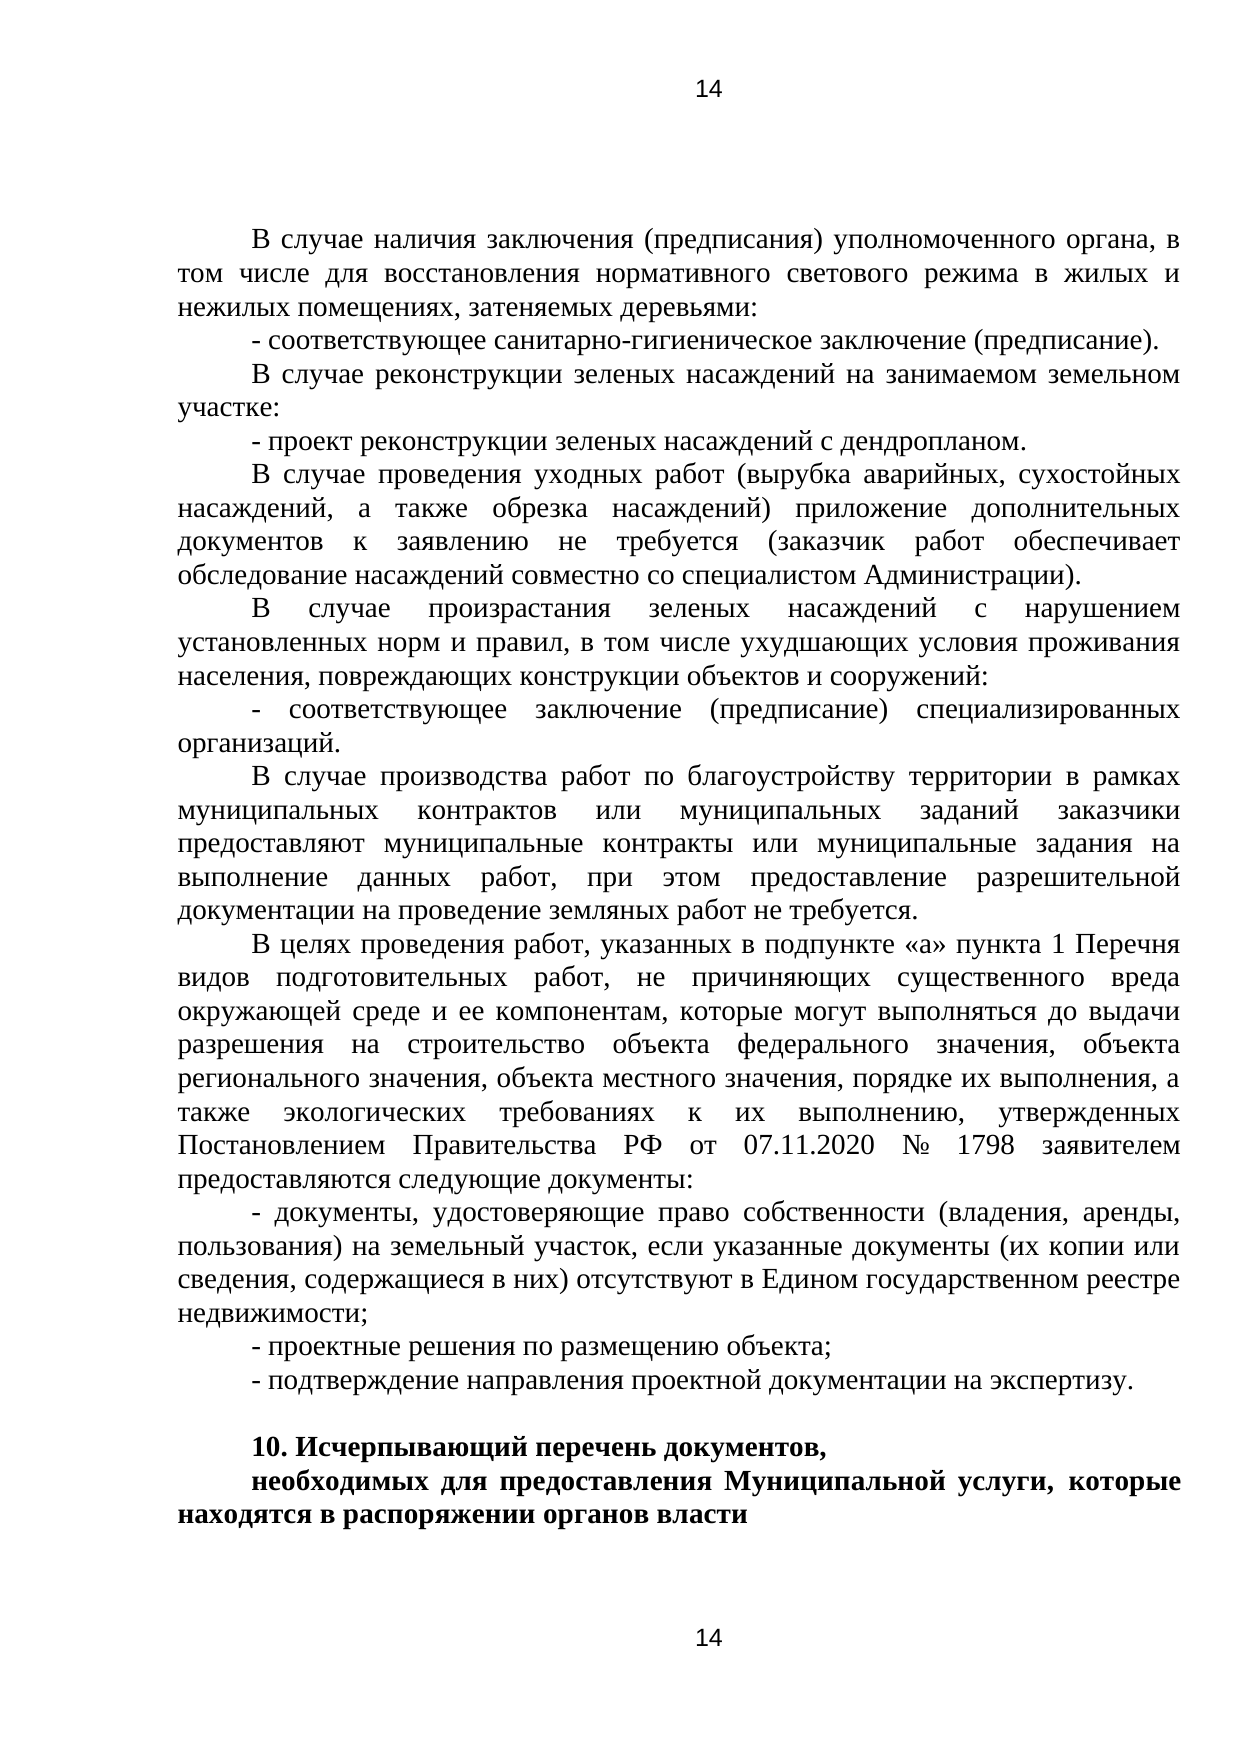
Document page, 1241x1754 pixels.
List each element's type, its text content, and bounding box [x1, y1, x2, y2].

text В случае наличия заключения (предписания) уполномоченного органа, в том числе для восстановления нормативного светового режима в жилых и нежилых помещениях, затеняемых деревьями: [177, 222, 1181, 322]
text - соответствующее санитарно-гигиеническое заключение (предписание). [177, 322, 1181, 356]
text - проектные решения по размещению объекта; [177, 1328, 1181, 1362]
text необходимых для предоставления Муниципальной услуги, которые находятся в распоряжении органов власти [177, 1463, 1181, 1530]
text - подтверждение направления проектной документации на экспертизу. [177, 1362, 1181, 1396]
text В случае реконструкции зеленых насаждений на занимаемом земельном участке: [177, 356, 1181, 423]
text 10. Исчерпывающий перечень документов, [177, 1429, 1181, 1463]
text В случае производства работ по благоустройству территории в рамках муниципальных контрактов или муниципальных заданий заказчики предоставляют муниципальные контракты или муниципальные задания на выполнение данных работ, при этом предоставление разрешительной документации на проведение земляных работ не требуется. [177, 758, 1181, 926]
text В целях проведения работ, указанных в подпункте «а» пункта 1 Перечня видов подготовительных работ, не причиняющих существенного вреда окружающей среде и ее компонентам, которые могут выполняться до выдачи разрешения на строительство объекта федерального значения, объекта регионального значения, объекта местного значения, порядке их выполнения, а также экологических требованиях к их выполнению, утвержденных Постановлением Правительства РФ от 07.11.2020 № 1798 заявителем предоставляются следующие документы: [177, 926, 1181, 1194]
text В случае проведения уходных работ (вырубка аварийных, сухостойных насаждений, а также обрезка насаждений) приложение дополнительных документов к заявлению не требуется (заказчик работ обеспечивает обследование насаждений совместно со специалистом Администрации). [177, 456, 1181, 591]
text - документы, удостоверяющие право собственности (владения, аренды, пользования) на земельный участок, если указанные документы (их копии или сведения, содержащиеся в них) отсутствуют в Едином государственном реестре недвижимости; [177, 1194, 1181, 1328]
text В случае произрастания зеленых насаждений с нарушением установленных норм и правил, в том числе ухудшающих условия проживания населения, повреждающих конструкции объектов и сооружений: [177, 591, 1181, 691]
text - проект реконструкции зеленых насаждений с дендропланом. [177, 423, 1181, 456]
text - соответствующее заключение (предписание) специализированных организаций. [177, 691, 1181, 758]
